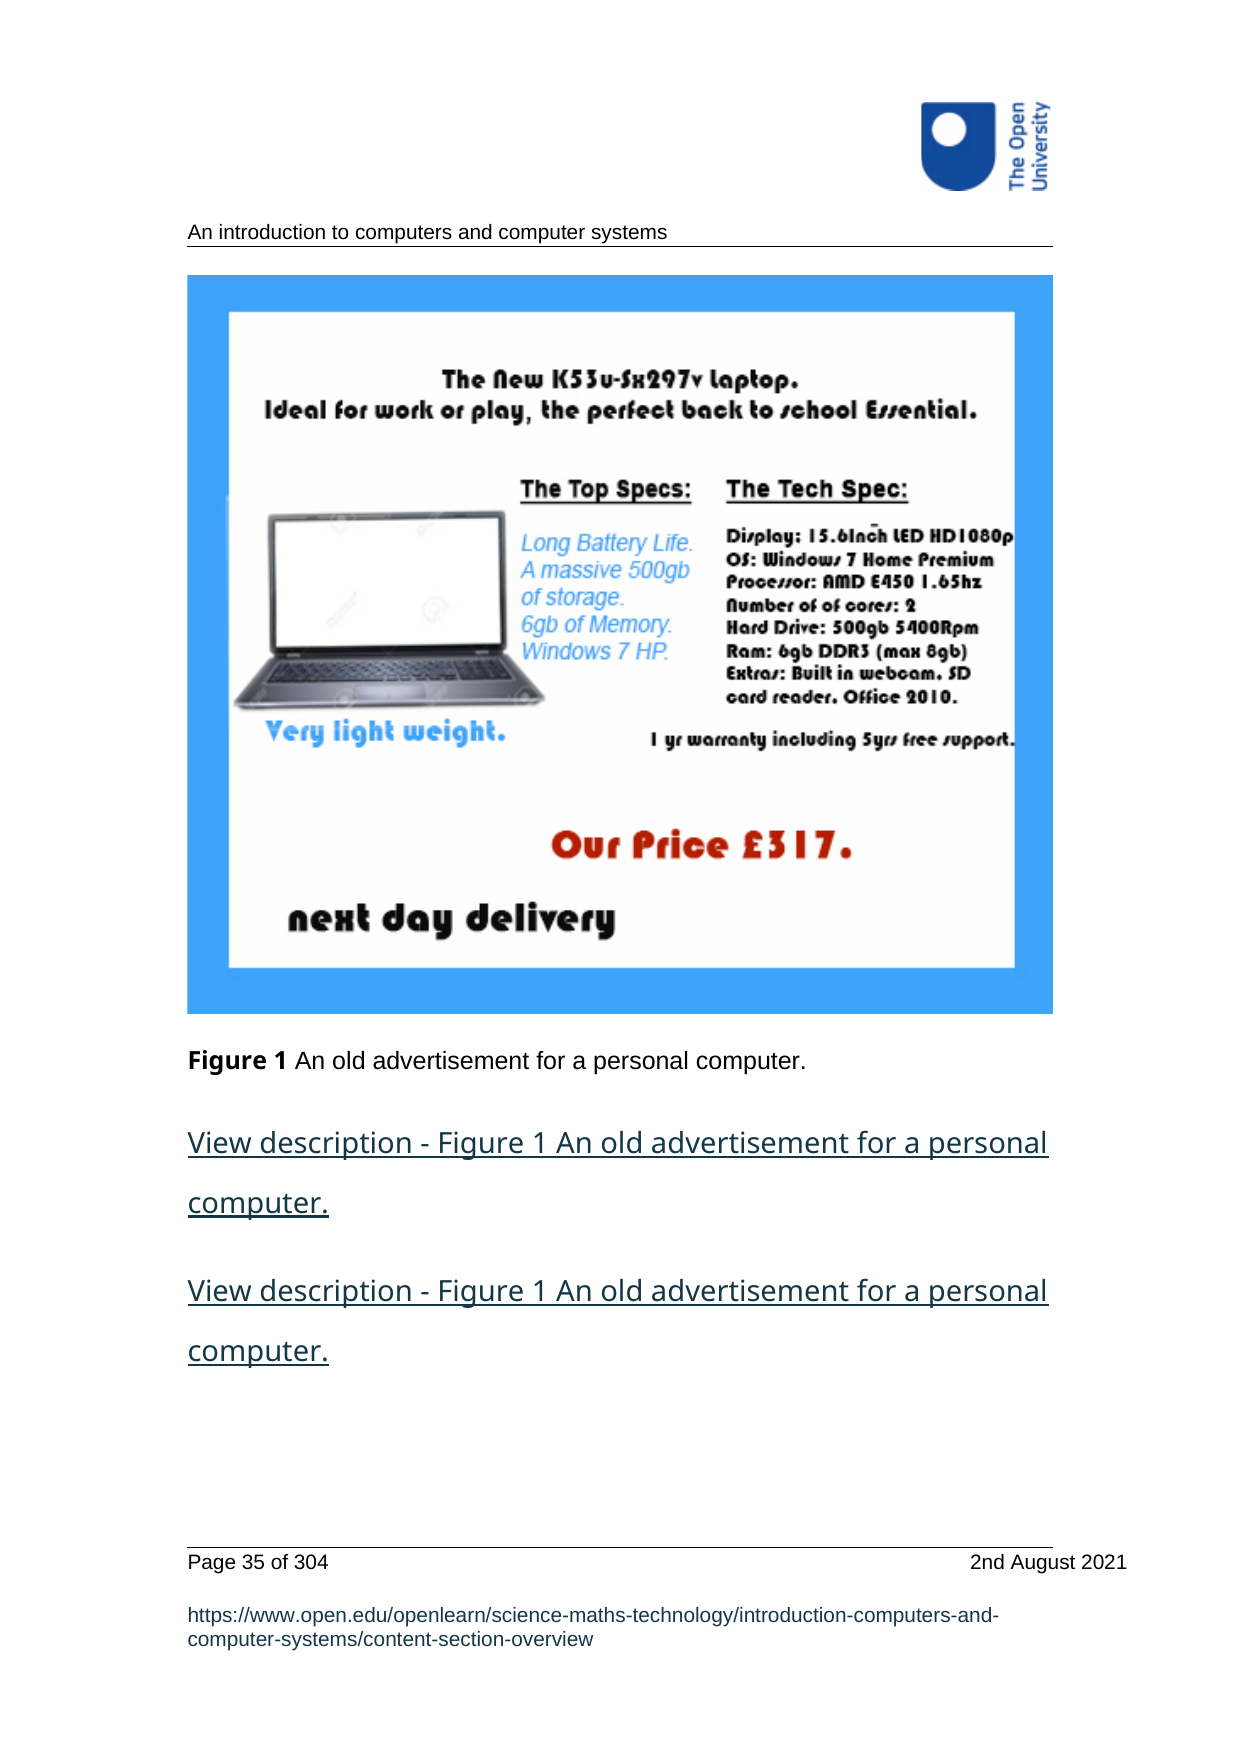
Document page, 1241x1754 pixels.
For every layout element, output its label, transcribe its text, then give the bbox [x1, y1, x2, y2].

picture [921, 102, 1052, 191]
text View description - Figure 1 An old advertisement for a personal computer. [187, 1271, 1053, 1370]
text Figure 1 An old advertisement for a personal computer. [187, 1042, 1053, 1076]
text View description - Figure 1 An old advertisement for a personal computer. [187, 1122, 1053, 1222]
picture [187, 275, 1053, 1014]
